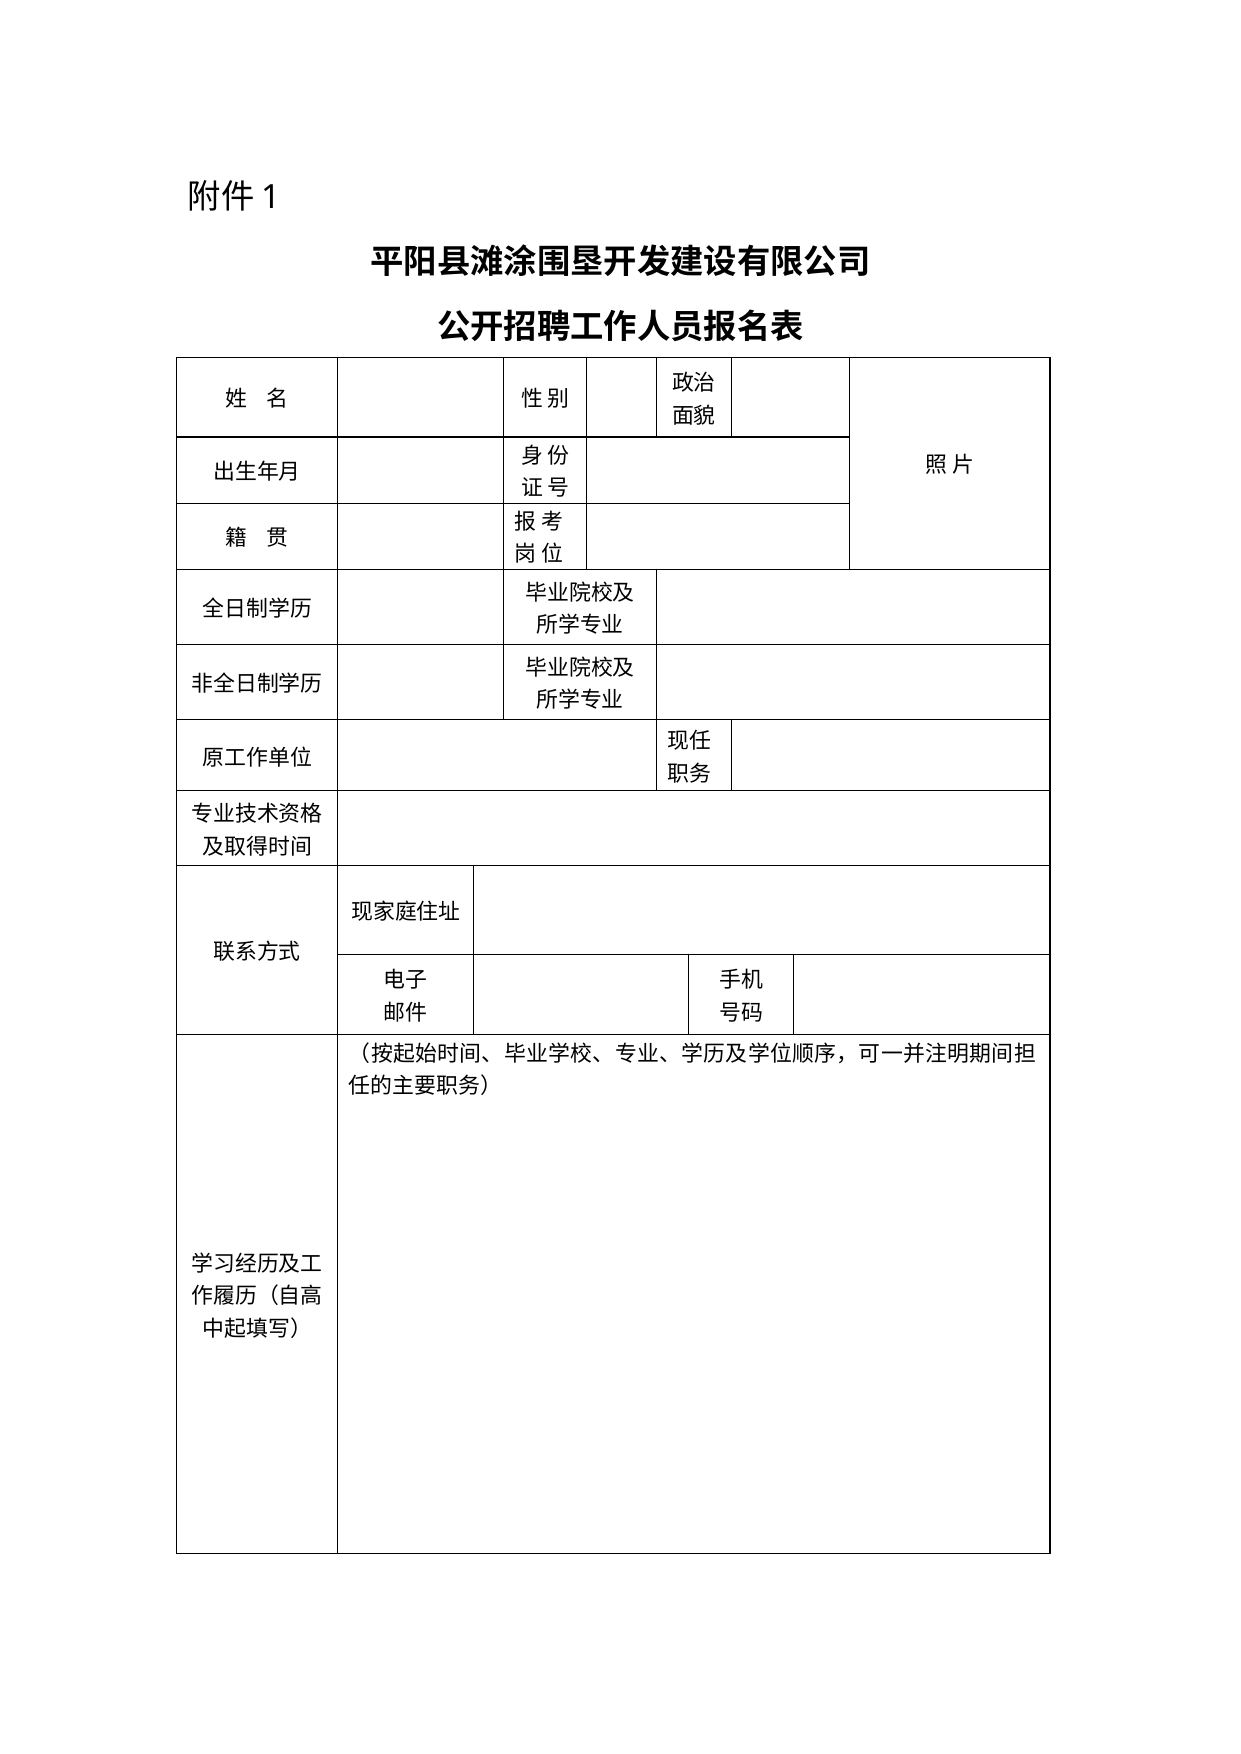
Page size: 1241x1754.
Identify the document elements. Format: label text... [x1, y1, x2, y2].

table_cell [474, 955, 688, 1034]
table_cell 身 份 证 号 [504, 438, 586, 502]
table_cell [338, 438, 503, 502]
table_cell 全日制学历 [177, 570, 337, 644]
table_cell 毕业院校及所学专业 [504, 570, 656, 644]
table_cell 出生年月 [177, 438, 337, 502]
table_cell 毕业院校及所学专业 [504, 645, 656, 719]
table_cell [587, 504, 849, 568]
table_cell [338, 504, 503, 568]
table_cell 籍 贯 [177, 504, 337, 568]
table_cell [732, 720, 1049, 790]
table_cell 现家庭住址 [338, 866, 473, 953]
table_cell 学习经历及工作履历（自高中起填写） [177, 1035, 337, 1553]
table_cell 电子 邮件 [338, 955, 473, 1034]
table_cell [587, 438, 849, 502]
table_header [587, 358, 656, 436]
table_cell [794, 955, 1049, 1034]
table_cell [338, 720, 656, 790]
table_cell [657, 645, 1049, 719]
table_cell [657, 570, 1049, 644]
table_cell [338, 791, 1049, 865]
table_cell （按起始时间、毕业学校、专业、学历及学位顺序，可一并注明期间担任的主要职务） [338, 1035, 1049, 1553]
table_cell 原工作单位 [177, 720, 337, 790]
table_header [338, 358, 503, 436]
table_cell [338, 570, 503, 644]
text 附件1 [187, 162, 1053, 227]
text 平阳县滩涂围垦开发建设有限公司 [187, 227, 1053, 292]
table_cell 联系方式 [177, 866, 337, 1034]
table_header 姓 名 [177, 358, 337, 436]
table_cell [474, 866, 1049, 953]
table_cell [338, 645, 503, 719]
table_cell 专业技术资格及取得时间 [177, 791, 337, 865]
table_cell 手机 号码 [689, 955, 793, 1034]
table_cell 现任 职务 [657, 720, 731, 790]
table_cell 非全日制学历 [177, 645, 337, 719]
table_header [732, 358, 849, 436]
table_header 政治面貌 [657, 358, 731, 436]
text 公开招聘工作人员报名表 [187, 292, 1053, 357]
table_header 性 别 [504, 358, 586, 436]
table_header 照 片 [850, 358, 1049, 568]
table_cell 报 考 岗 位 [504, 504, 586, 568]
